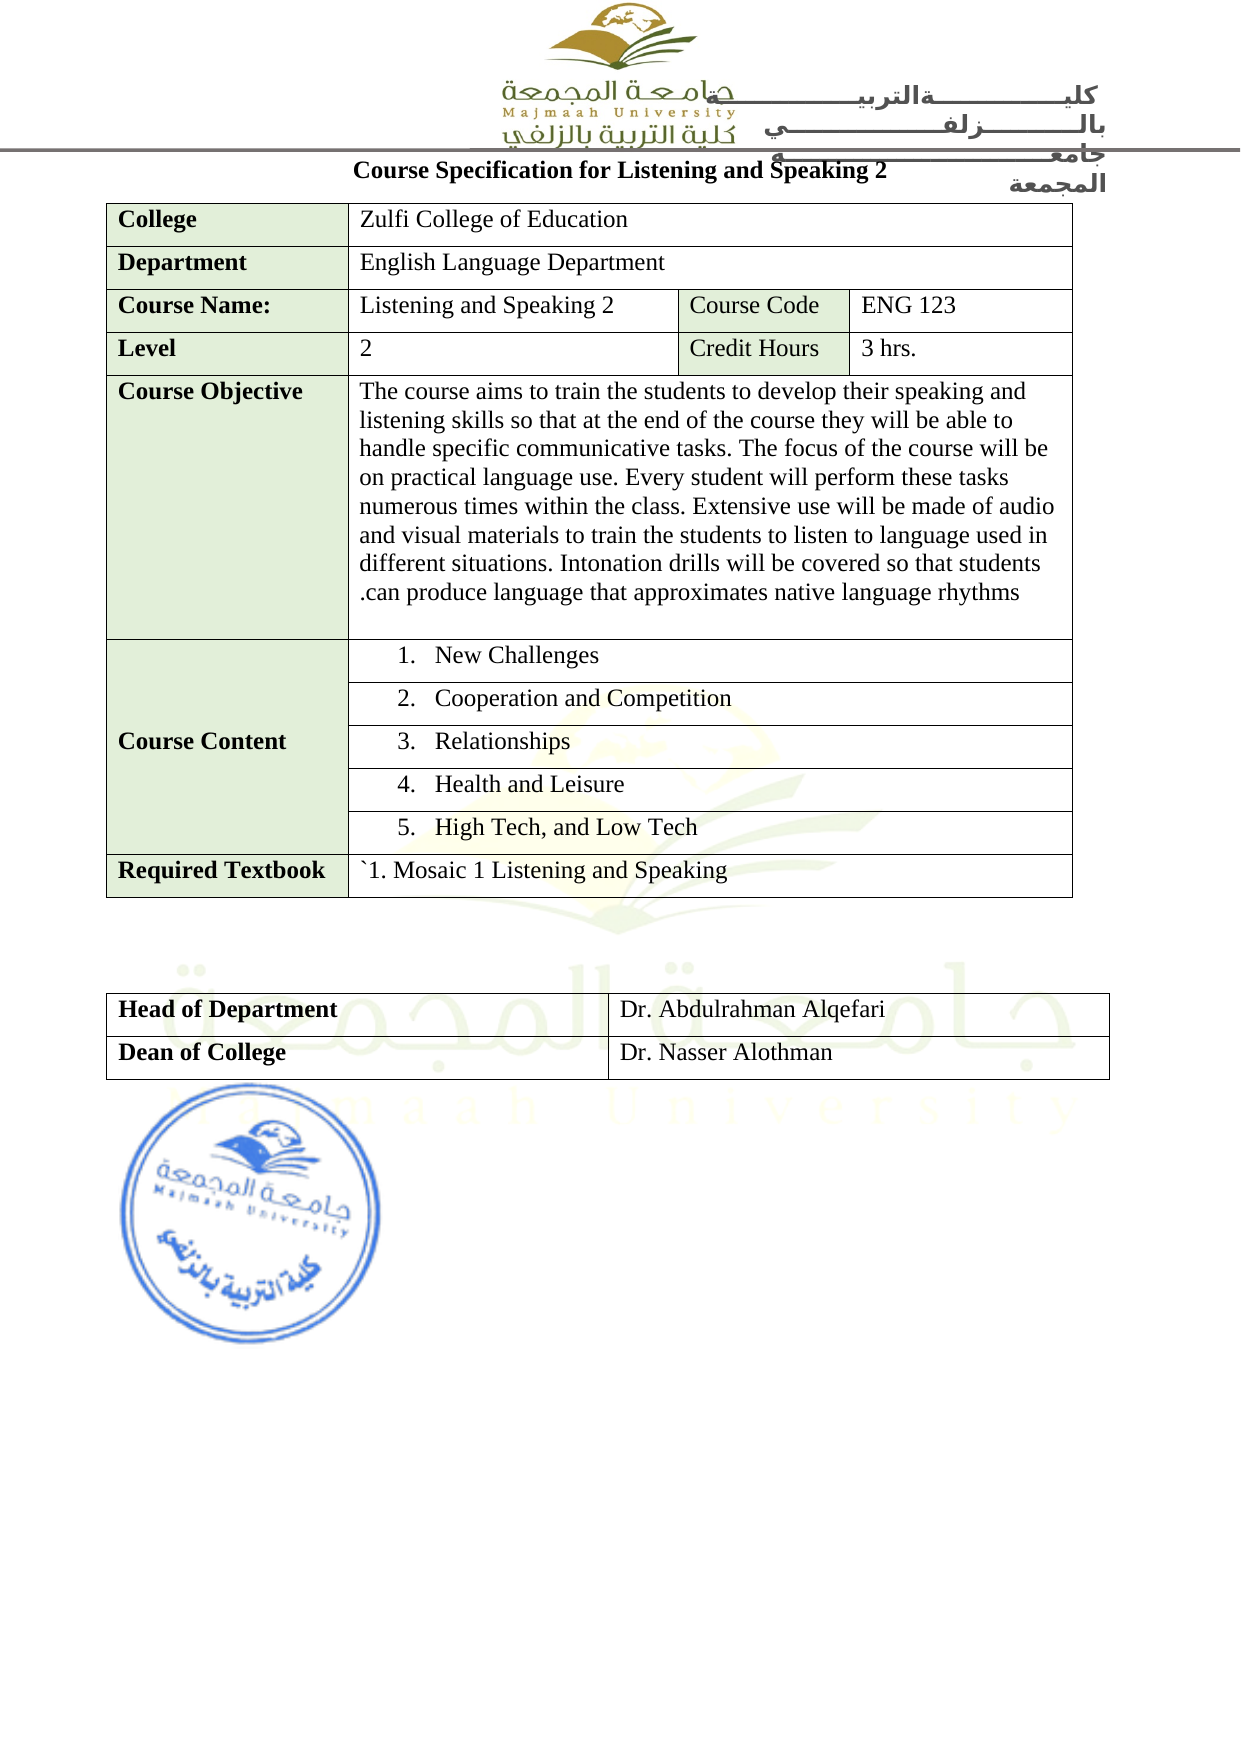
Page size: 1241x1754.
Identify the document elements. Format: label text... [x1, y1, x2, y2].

table_header Zulfi College of Education [349, 204, 1072, 246]
table_cell Course Code [679, 290, 849, 332]
table_cell Credit Hours [679, 333, 849, 375]
picture [482, 0, 754, 148]
table_cell Required Textbook [107, 855, 348, 897]
table_header Dr. Abdulrahman Alqefari [609, 994, 1109, 1036]
table_cell Course Objective [107, 376, 348, 639]
table_cell ENG 123 [850, 290, 1072, 332]
table_header Head of Department [107, 994, 608, 1036]
table_cell The course aims to train the students to develop their speaking and listening skills so that at the end of the course they will be able to handle specific communicative tasks. The focus of the course will be on practical language use. Every student will perform these tasks numerous times within the class. Extensive use will be made of audio and visual materials to train the students to listen to language used in different situations. Intonation drills will be covered so that students can produce language that approximates native language rhythms. [349, 376, 1072, 639]
table_cell `1. Mosaic 1 Listening and Speaking [349, 855, 1072, 897]
table_cell High Tech, and Low Tech [349, 812, 1072, 854]
table_cell Department [107, 247, 348, 289]
table_cell English Language Department [349, 247, 1072, 289]
table_cell Health and Leisure [349, 769, 1072, 811]
picture [118, 1080, 389, 1349]
table_cell 3 hrs. [850, 333, 1072, 375]
table_cell Relationships [349, 726, 1072, 768]
table_cell Course Content [107, 640, 348, 854]
text Course Specification for Listening and Speaking 2 [118, 152, 1122, 184]
table_header College [107, 204, 348, 246]
table_cell Listening and Speaking 2 [349, 290, 678, 332]
table_cell Course Name: [107, 290, 348, 332]
table_cell New Challenges [349, 640, 1072, 682]
table_cell Cooperation and Competition [349, 683, 1072, 725]
table_cell 2 [349, 333, 678, 375]
table_cell Dr. Nasser Alothman [609, 1037, 1109, 1079]
table_cell Level [107, 333, 348, 375]
table_cell Dean of College [107, 1037, 608, 1079]
